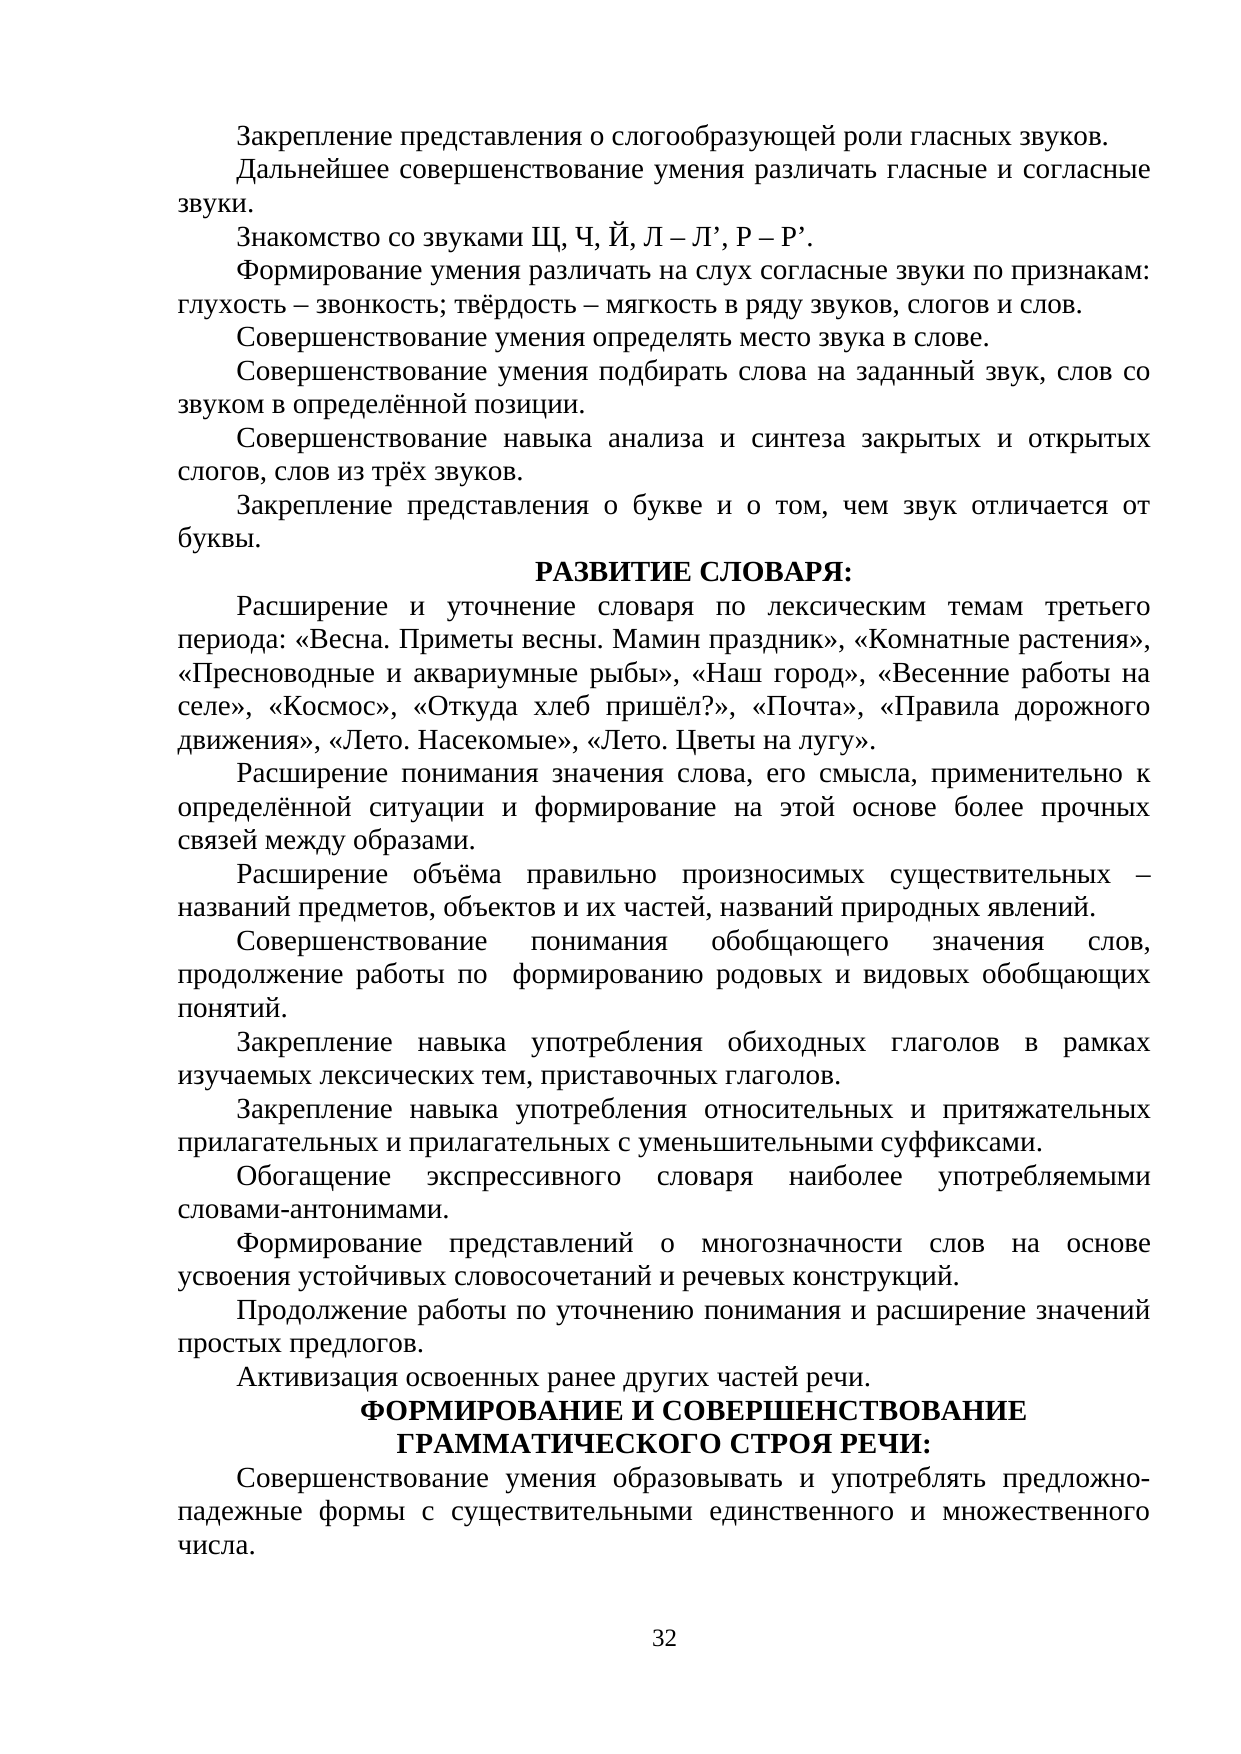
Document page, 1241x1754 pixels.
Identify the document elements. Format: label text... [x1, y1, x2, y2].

text Дальнейшее совершенствование умения различать гласные и согласные звуки. [177, 152, 1152, 219]
text Расширение объёма правильно произносимых существительных – названий предметов, объектов и их частей, названий природных явлений. [177, 856, 1152, 923]
text Активизация освоенных ранее других частей речи. [177, 1359, 1152, 1393]
text Закрепление представления о букве и о том, чем звук отличается от буквы. [177, 487, 1152, 554]
text Совершенствование умения образовывать и употреблять предложно-падежные формы с существительными единственного и множественного числа. [177, 1460, 1152, 1560]
text Совершенствование умения подбирать слова на заданный звук, слов со звуком в определённой позиции. [177, 353, 1152, 420]
text Расширение и уточнение словаря по лексическим темам третьего периода: «Весна. Приметы весны. Мамин праздник», «Комнатные растения», «Пресноводные и аквариумные рыбы», «Наш город», «Весенние работы на селе», «Космос», «Откуда хлеб пришёл?», «Почта», «Правила дорожного движения», «Лето. Насекомые», «Лето. Цветы на лугу». [177, 588, 1152, 755]
text Закрепление представления о слогообразующей роли гласных звуков. [177, 118, 1152, 152]
text Продолжение работы по уточнению понимания и расширение значений простых предлогов. [177, 1292, 1152, 1359]
text Совершенствование навыка анализа и синтеза закрытых и открытых слогов, слов из трёх звуков. [177, 420, 1152, 487]
text РАЗВИТИЕ СЛОВАРЯ: [177, 554, 1152, 588]
text Расширение понимания значения слова, его смысла, применительно к определённой ситуации и формирование на этой основе более прочных связей между образами. [177, 755, 1152, 856]
text Формирование представлений о многозначности слов на основе усвоения устойчивых словосочетаний и речевых конструкций. [177, 1225, 1152, 1292]
text Закрепление навыка употребления обиходных глаголов в рамках изучаемых лексических тем, приставочных глаголов. [177, 1024, 1152, 1091]
text Закрепление навыка употребления относительных и притяжательных прилагательных и прилагательных с уменьшительными суффиксами. [177, 1091, 1152, 1158]
text Совершенствование понимания обобщающего значения слов, продолжение работы по формированию родовых и видовых обобщающих понятий. [177, 923, 1152, 1024]
text Совершенствование умения определять место звука в слове. [177, 319, 1152, 353]
text Формирование умения различать на слух согласные звуки по признакам: глухость – звонкость; твёрдость – мягкость в ряду звуков, слогов и слов. [177, 252, 1152, 319]
text Знакомство со звуками Щ, Ч, Й, Л – Л’, Р – Р’. [177, 219, 1152, 252]
text ФОРМИРОВАНИЕ И СОВЕРШЕНСТВОВАНИЕ ГРАММАТИЧЕСКОГО СТРОЯ РЕЧИ: [177, 1393, 1152, 1460]
text Обогащение экспрессивного словаря наиболее употребляемыми словами-антонимами. [177, 1158, 1152, 1225]
